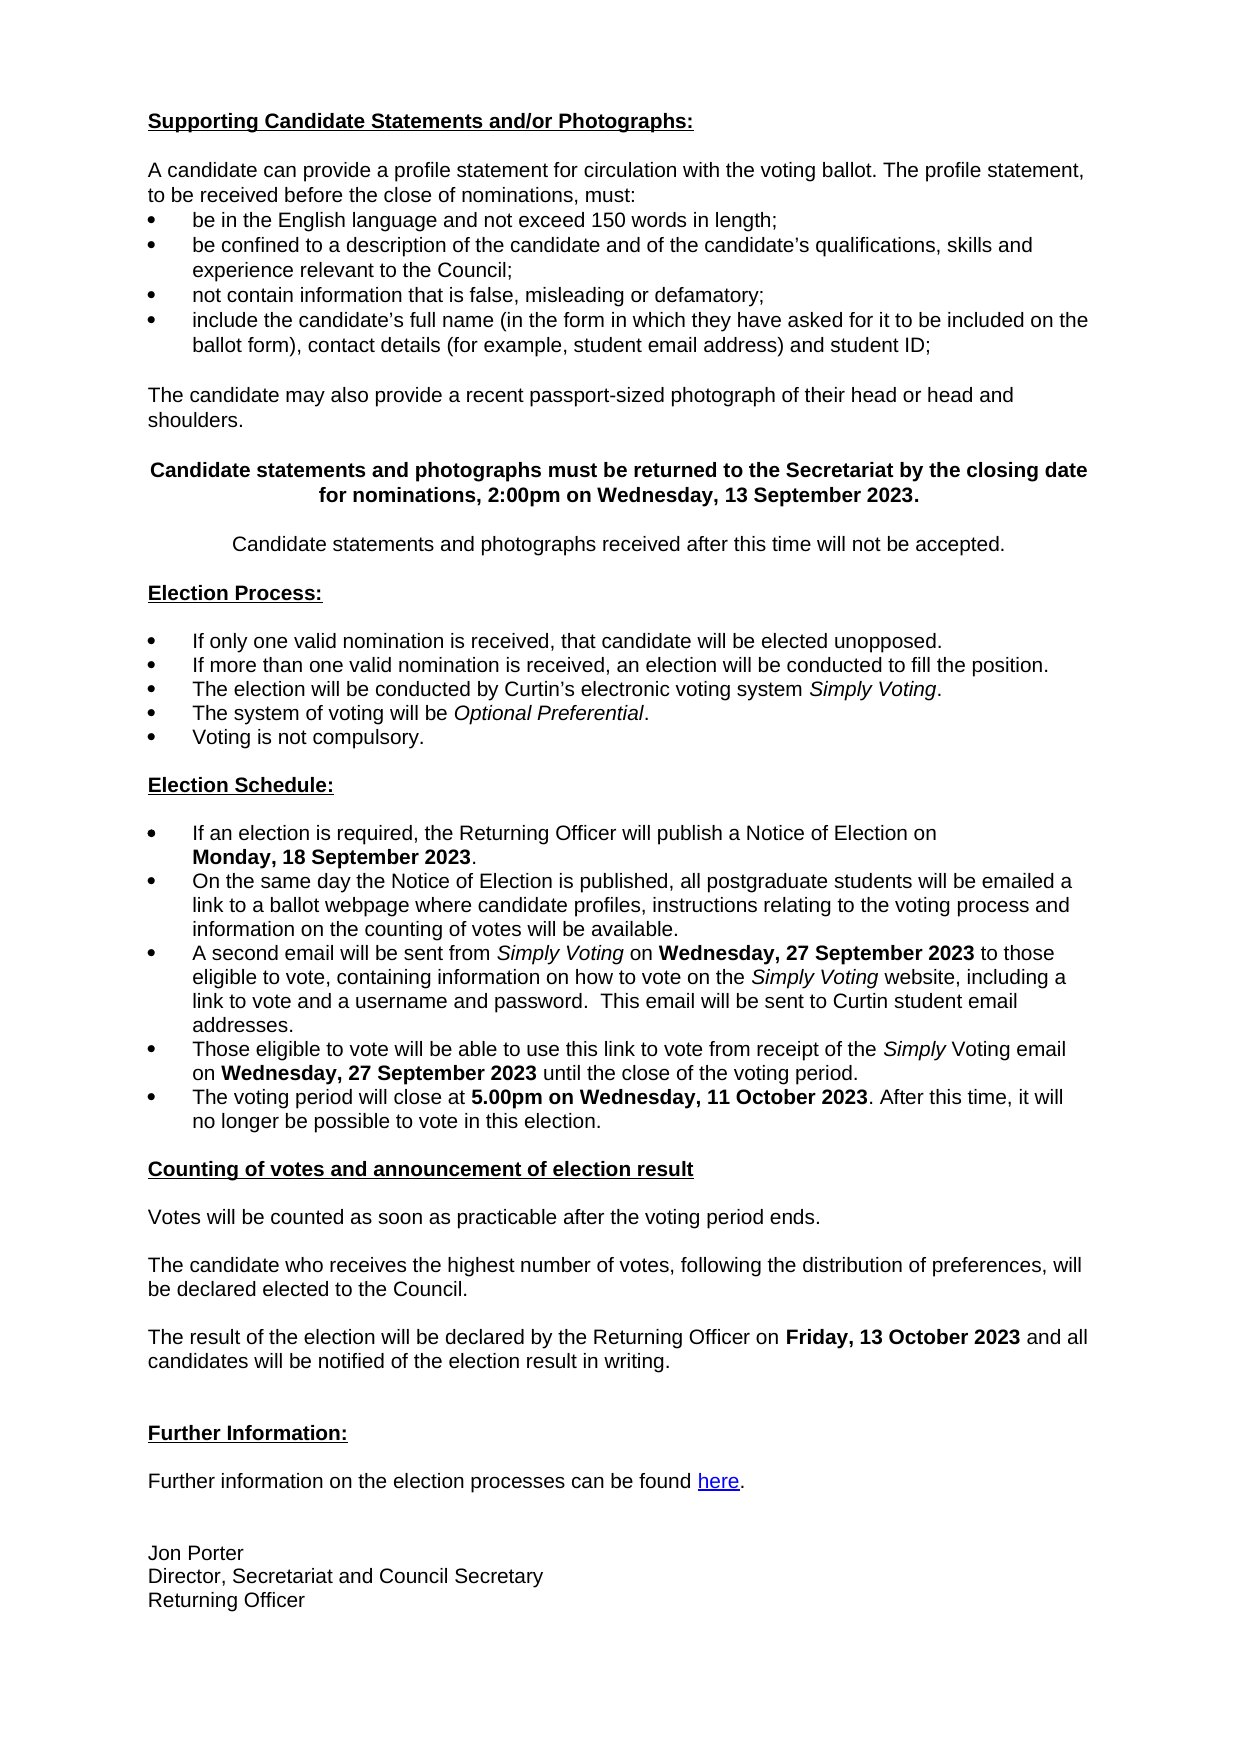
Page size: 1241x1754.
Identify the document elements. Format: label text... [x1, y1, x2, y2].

text Candidate statements and photographs must be returned to the Secretariat by the closing date for nominations, 2:00pm on Wednesday, 13 September 2023. [148, 457, 1090, 507]
text The candidate who receives the highest number of votes, following the distribution of preferences, will be declared elected to the Council. [148, 1253, 1090, 1301]
text Director, Secretariat and Council Secretary [148, 1564, 1090, 1588]
list A second email will be sent from Simply Voting on Wednesday, 27 September 2023 to those eligible to vote, containing information on how to vote on the Simply Voting website, including a link to vote and a username and password. This email will be sent to Curtin student email addresses. [148, 941, 1090, 1037]
list If only one valid nomination is received, that candidate will be elected unopposed. [148, 629, 1090, 653]
list If more than one valid nomination is received, an election will be conducted to fill the position. [148, 653, 1090, 677]
text Further information on the election processes can be found here. [148, 1468, 1090, 1492]
text Counting of votes and announcement of election result [148, 1157, 1090, 1181]
list On the same day the Notice of Election is published, all postgraduate students will be emailed a link to a ballot webpage where candidate profiles, instructions relating to the voting process and information on the counting of votes will be available. [148, 869, 1090, 941]
text Votes will be counted as soon as practicable after the voting period ends. [148, 1205, 1090, 1229]
text A candidate can provide a profile statement for circulation with the voting ballot. The profile statement, to be received before the close of nominations, must: [148, 157, 1090, 207]
list include the candidate’s full name (in the form in which they have asked for it to be included on the ballot form), contact details (for example, student email address) and student ID; [148, 307, 1090, 357]
text Returning Officer [148, 1588, 1090, 1612]
list be confined to a description of the candidate and of the candidate’s qualifications, skills and experience relevant to the Council; [148, 232, 1090, 282]
text The candidate may also provide a recent passport-sized photograph of their head or head and shoulders. [148, 382, 1090, 432]
list The voting period will close at 5.00pm on Wednesday, 11 October 2023. After this time, it will no longer be possible to vote in this election. [148, 1085, 1090, 1133]
text Election Schedule: [148, 773, 1090, 797]
list not contain information that is false, misleading or defamatory; [148, 282, 1090, 307]
list Those eligible to vote will be able to use this link to vote from receipt of the Simply Voting email on Wednesday, 27 September 2023 until the close of the voting period. [148, 1037, 1090, 1085]
list The system of voting will be Optional Preferential. [148, 701, 1090, 725]
list be in the English language and not exceed 150 words in length; [148, 207, 1090, 232]
text Further Information: [148, 1421, 1090, 1444]
text The result of the election will be declared by the Returning Officer on Friday, 13 October 2023 and all candidates will be notified of the election result in writing. [148, 1325, 1090, 1373]
text Election Process: [148, 581, 1090, 605]
list Voting is not compulsory. [148, 725, 1090, 749]
list The election will be conducted by Curtin’s electronic voting system Simply Voting. [148, 677, 1090, 701]
text Jon Porter [148, 1540, 1090, 1564]
list If an election is required, the Returning Officer will publish a Notice of Election on Monday, 18 September 2023. [148, 821, 1090, 869]
text Supporting Candidate Statements and/or Photographs: [148, 109, 1090, 133]
text Candidate statements and photographs received after this time will not be accepted. [148, 532, 1090, 556]
